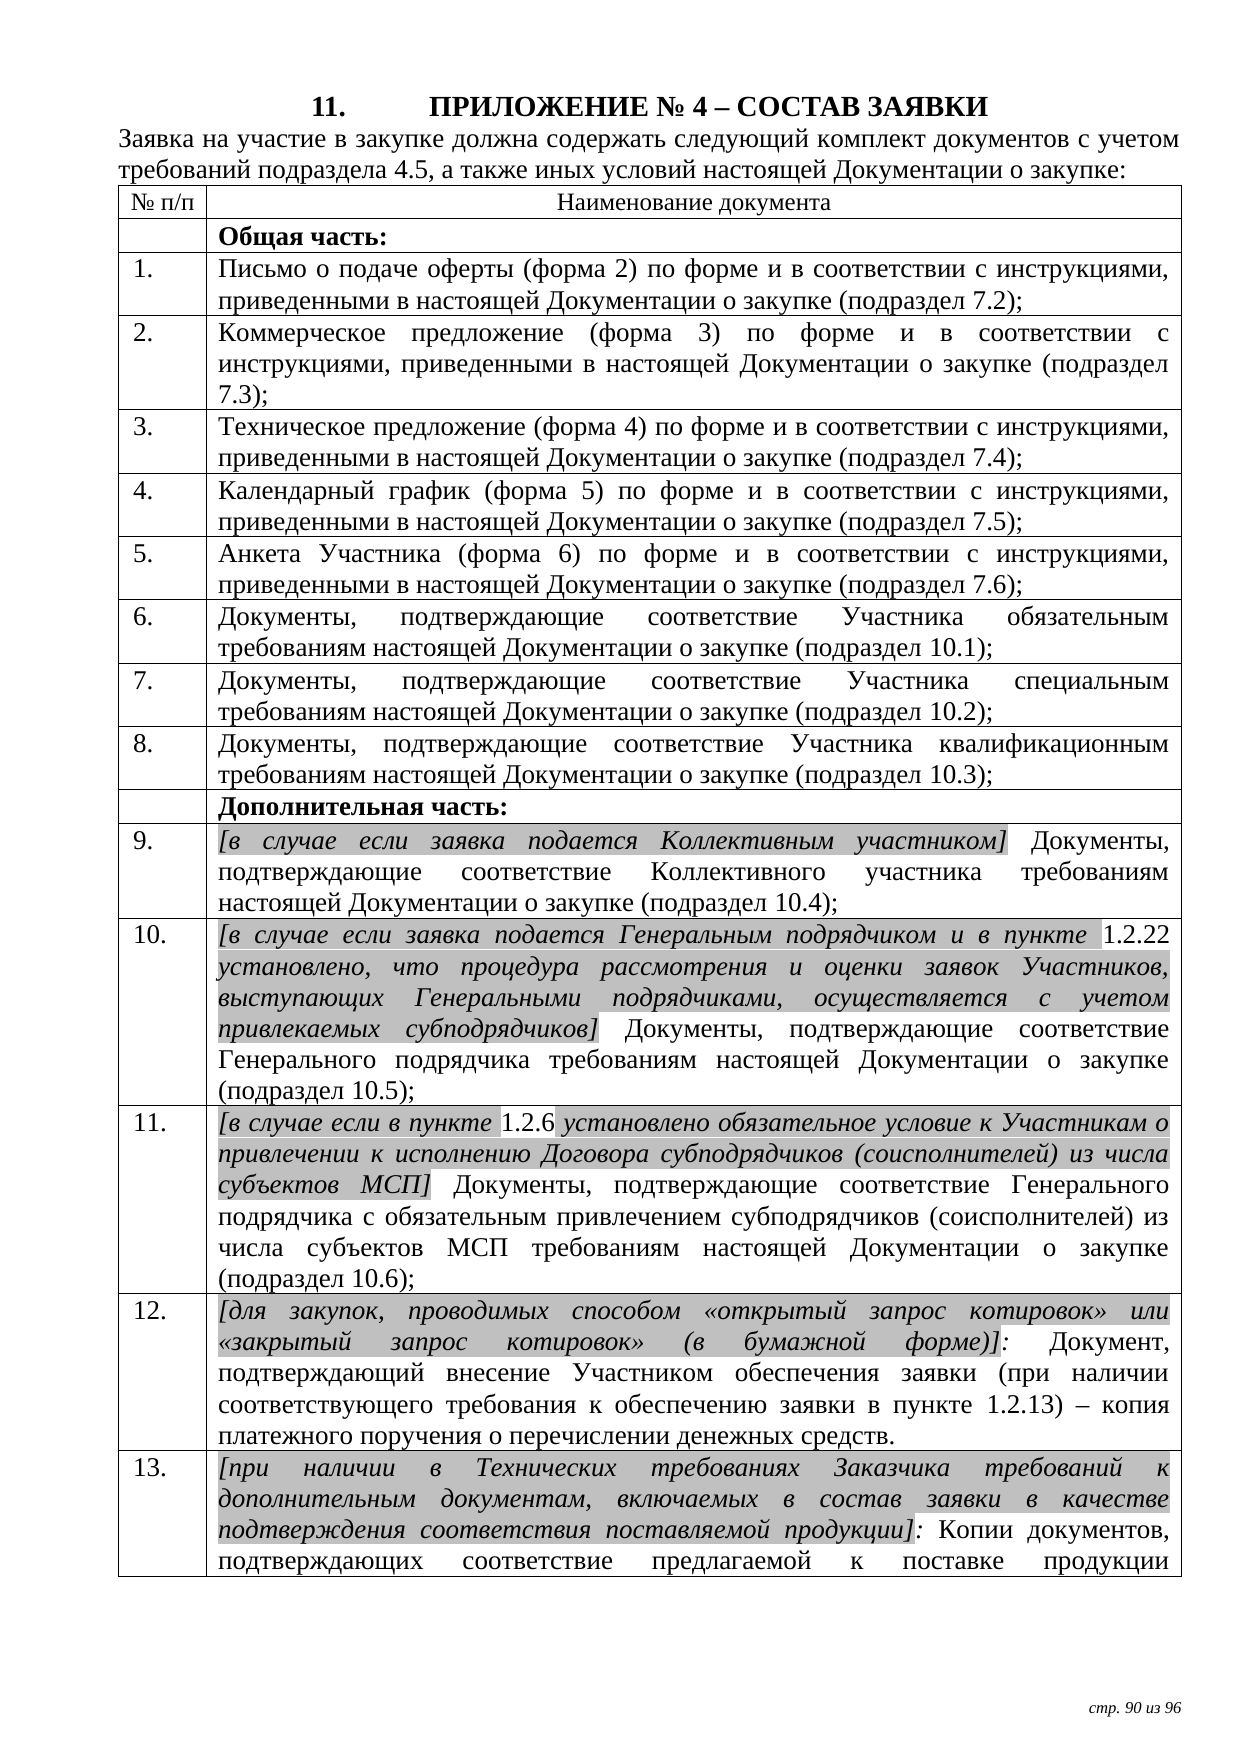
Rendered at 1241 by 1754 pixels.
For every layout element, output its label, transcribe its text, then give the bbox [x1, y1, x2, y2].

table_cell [207, 1451, 1181, 1576]
table_cell [119, 1106, 206, 1293]
table_cell Анкета Участника (форма 6) по форме и в соответствии с инструкциями, приведенными в настоящей Документации о закупке (подраздел 7.6); [207, 537, 1181, 599]
table_cell Коммерческое предложение (форма 3) по форме и в соответствии с инструкциями, приведенными в настоящей Документации о закупке (подраздел 7.3); [207, 316, 1181, 409]
table_cell [в случае если заявка подается Коллективным участником] Документы, подтверждающие соответствие Коллективного участника требованиям настоящей Документации о закупке (подраздел 10.4); [207, 824, 1181, 917]
table_cell [119, 253, 206, 315]
table_cell [в случае если заявка подается Генеральным подрядчиком и в пункте 1.2.22 установлено, что процедура рассмотрения и оценки заявок Участников, выступающих Генеральными подрядчиками, осуществляется с учетом привлекаемых субподрядчиков] Документы, подтверждающие соответствие Генерального подрядчика требованиям настоящей Документации о закупке (подраздел 10.5); [207, 919, 1181, 1105]
table_cell Общая часть: [207, 219, 1181, 252]
table_cell [119, 474, 206, 536]
table_cell Письмо о подаче оферты (форма 2) по форме и в соответствии с инструкциями, приведенными в настоящей Документации о закупке (подраздел 7.2); [207, 253, 1181, 315]
table_cell [119, 1451, 206, 1576]
subtitle ПРИЛОЖЕНИЕ № 4 – СОСТАВ ЗАЯВКИ [118, 89, 1181, 122]
table_cell Дополнительная часть: [207, 790, 1181, 823]
table_header Наименование документа [207, 186, 1181, 218]
table_cell [119, 600, 206, 663]
table_cell [119, 727, 206, 789]
table_cell [119, 790, 206, 823]
list Заявка на участие в закупке должна содержать следующий комплект документов с учетом требований подраздела 4.5, а также иных условий настоящей Документации о закупке: [118, 122, 1181, 184]
table_cell Техническое предложение (форма 4) по форме и в соответствии с инструкциями, приведенными в настоящей Документации о закупке (подраздел 7.4); [207, 410, 1181, 473]
table_cell [119, 824, 206, 917]
table_header № п/п [119, 186, 206, 218]
table_cell [119, 537, 206, 599]
table_cell Документы, подтверждающие соответствие Участника квалификационным требованиям настоящей Документации о закупке (подраздел 10.3); [207, 727, 1181, 789]
table_cell [119, 316, 206, 409]
table_cell Календарный график (форма 5) по форме и в соответствии с инструкциями, приведенными в настоящей Документации о закупке (подраздел 7.5); [207, 474, 1181, 536]
table_cell Документы, подтверждающие соответствие Участника специальным требованиям настоящей Документации о закупке (подраздел 10.2); [207, 664, 1181, 726]
table_cell [119, 410, 206, 473]
table_cell Документы, подтверждающие соответствие Участника обязательным требованиям настоящей Документации о закупке (подраздел 10.1); [207, 600, 1181, 663]
table_cell [119, 664, 206, 726]
table_cell [для закупок, проводимых способом «открытый запрос котировок» или «закрытый запрос котировок» (в бумажной форме)]: Документ, подтверждающий внесение Участником обеспечения заявки (при наличии соответствующего требования к обеспечению заявки в пункте 1.2.13) – копия платежного поручения о перечислении денежных средств. [207, 1294, 1181, 1450]
table_cell [119, 219, 206, 252]
table_cell [119, 1294, 206, 1450]
table_cell [в случае если в пункте 1.2.6 установлено обязательное условие к Участникам о привлечении к исполнению Договора субподрядчиков (соисполнителей) из числа субъектов МСП] Документы, подтверждающие соответствие Генерального подрядчика с обязательным привлечением субподрядчиков (соисполнителей) из числа субъектов МСП требованиям настоящей Документации о закупке (подраздел 10.6); [207, 1106, 1181, 1293]
table_cell [119, 919, 206, 1105]
